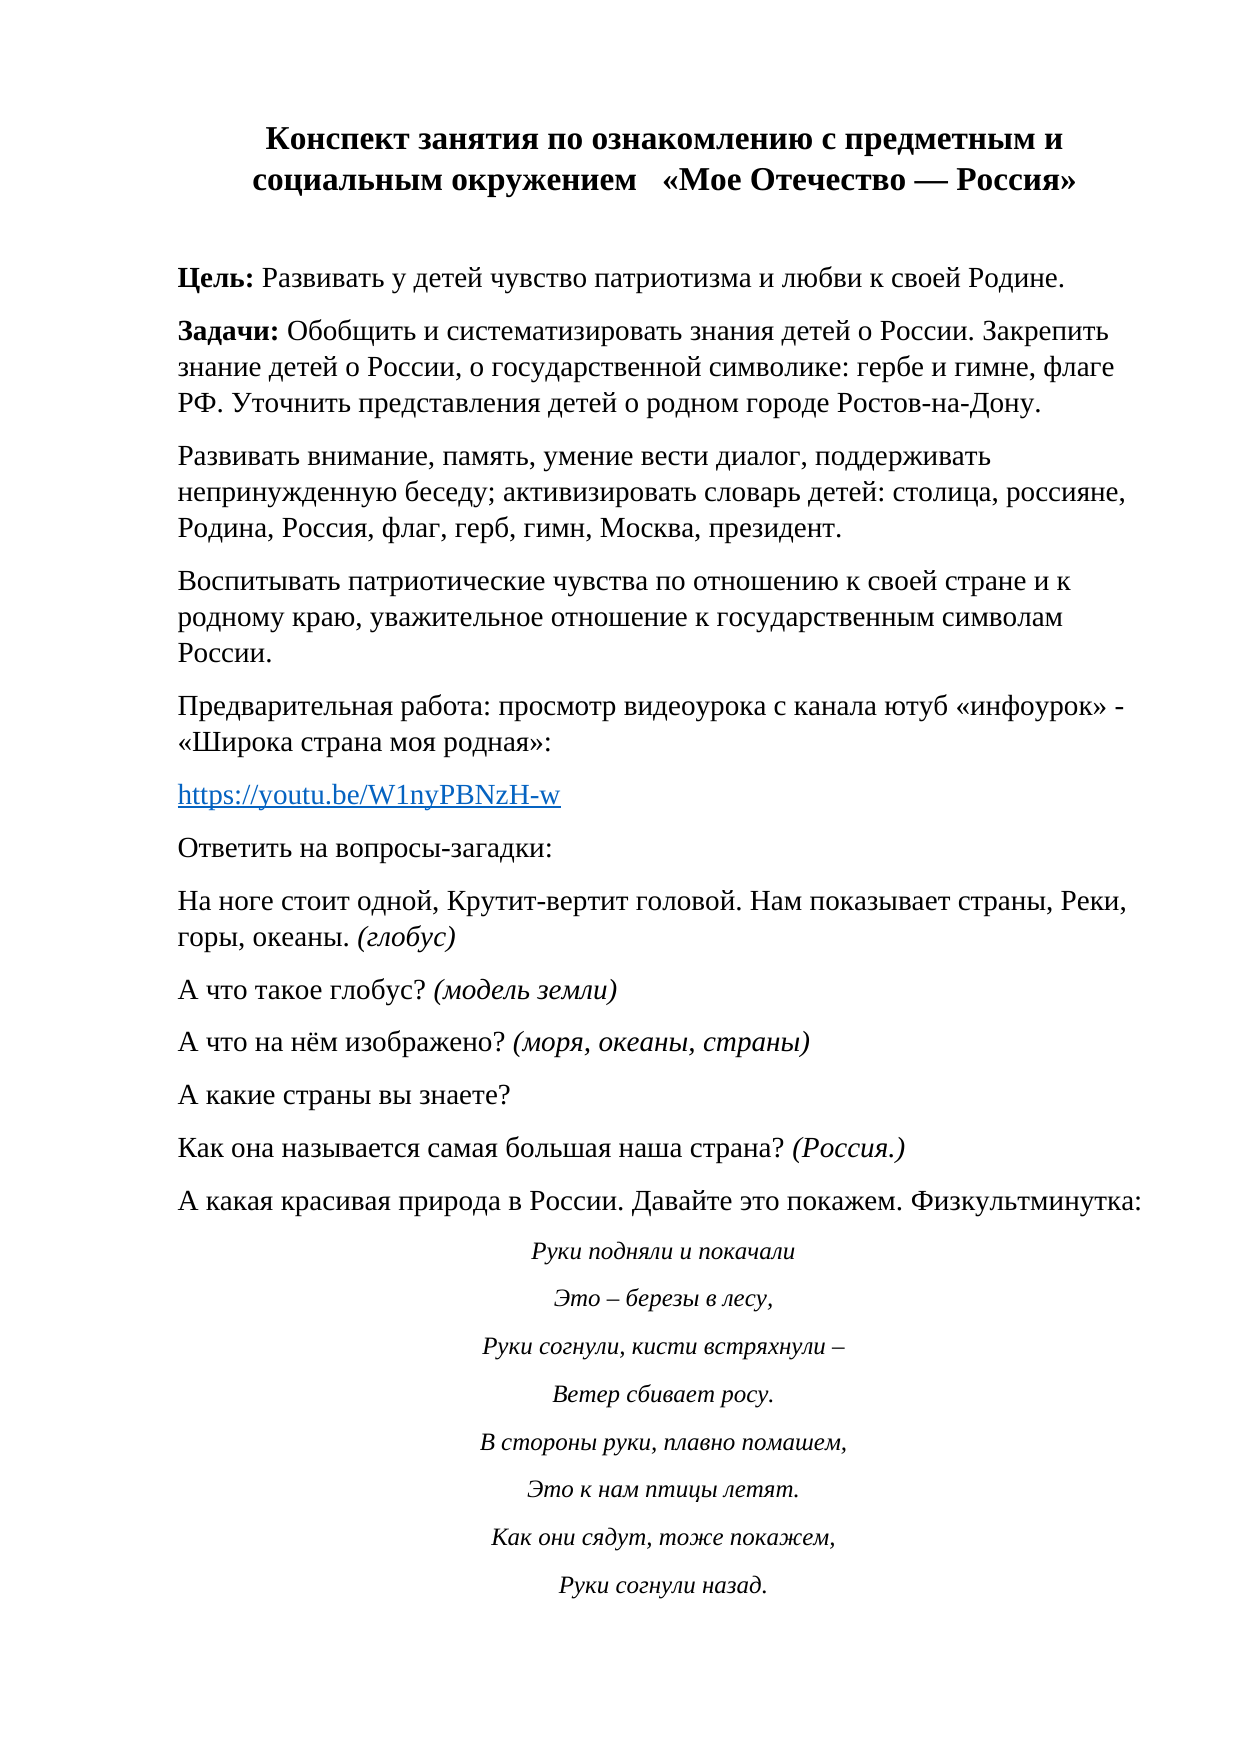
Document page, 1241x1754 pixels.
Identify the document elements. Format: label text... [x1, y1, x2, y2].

text Задачи: Обобщить и систематизировать знания детей о России. Закрепить знание детей о России, о государственной символике: гербе и гимне, флаге РФ. Уточнить представления детей о родном городе Ростов-на-Дону. [177, 313, 1152, 419]
text Как они сядут, тоже покажем, [177, 1522, 1152, 1551]
text https://youtu.be/W1nyPBNzH-w [177, 777, 1152, 811]
text Руки согнули, кисти встряхнули – [177, 1331, 1152, 1360]
text А что такое глобус? (модель земли) [177, 972, 1152, 1005]
text Воспитывать патриотические чувства по отношению к своей стране и к родному краю, уважительное отношение к государственным символам России. [177, 563, 1152, 669]
text Это к нам птицы летят. [177, 1474, 1152, 1503]
text Цель: Развивать у детей чувство патриотизма и любви к своей Родине. [177, 260, 1152, 294]
text Ветер сбивает росу. [177, 1379, 1152, 1408]
text А что на нём изображено? (моря, океаны, страны) [177, 1024, 1152, 1058]
text Развивать внимание, память, умение вести диалог, поддерживать непринужденную беседу; активизировать словарь детей: столица, россияне, Родина, Россия, флаг, герб, гимн, Москва, президент. [177, 438, 1152, 544]
text На ноге стоит одной, Крутит-вертит головой. Нам показывает страны, Реки, горы, океаны. (глобус) [177, 883, 1152, 952]
text Руки подняли и покачали [177, 1236, 1152, 1264]
text А какая красивая природа в России. Давайте это покажем. Физкультминутка: [177, 1183, 1152, 1217]
text В стороны руки, плавно помашем, [177, 1427, 1152, 1455]
text Конспект занятия по ознакомлению с предметным и социальным окружением «Мое Отечество — Россия» [177, 118, 1152, 198]
text Как она называется самая большая наша страна? (Россия.) [177, 1130, 1152, 1164]
text Ответить на вопросы-загадки: [177, 830, 1152, 863]
text Это – березы в лесу, [177, 1283, 1152, 1312]
text Руки согнули назад. [177, 1570, 1152, 1598]
text А какие страны вы знаете? [177, 1077, 1152, 1111]
text Предварительная работа: просмотр видеоурока с канала ютуб «инфоурок» - «Широка страна моя родная»: [177, 688, 1152, 758]
